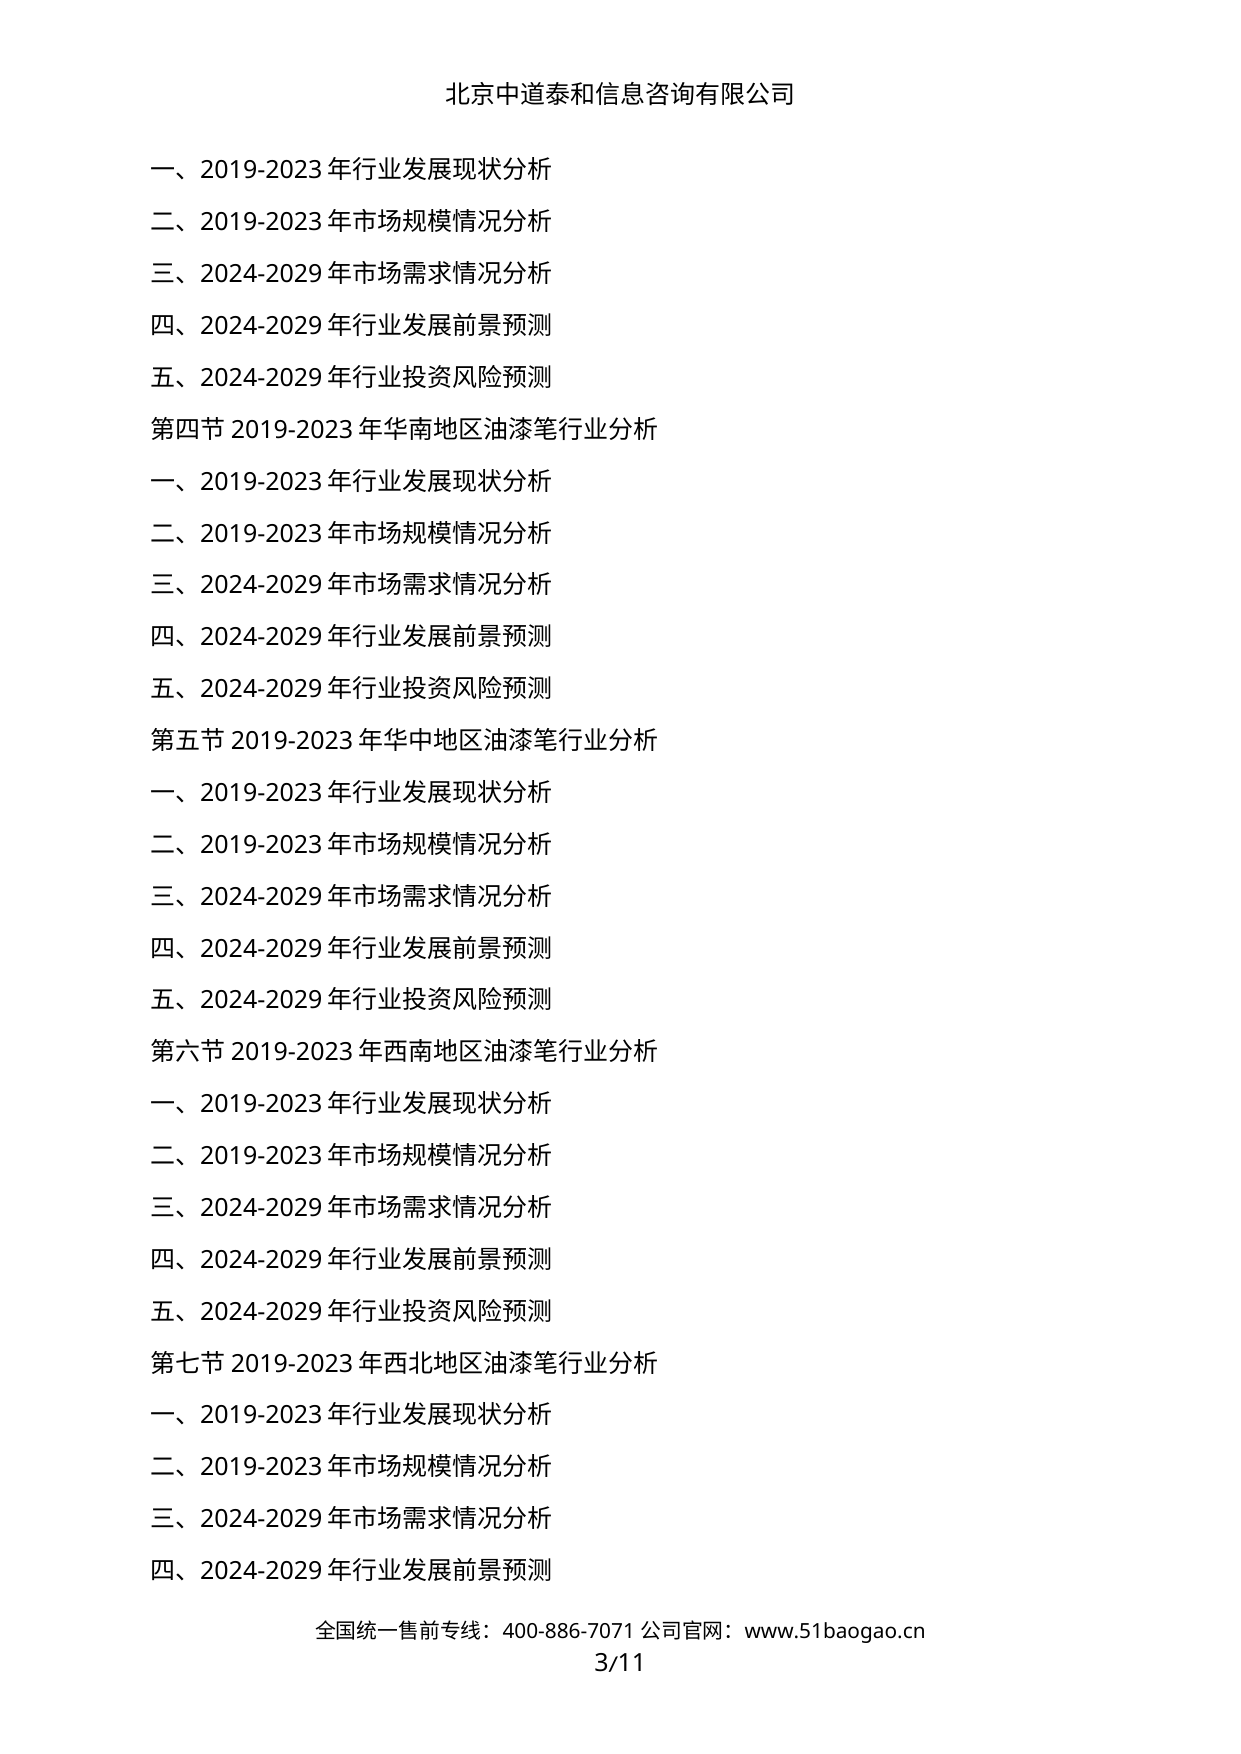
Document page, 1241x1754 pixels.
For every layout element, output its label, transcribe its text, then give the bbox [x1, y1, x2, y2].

text 一、2019-2023年行业发展现状分析 [150, 1084, 1090, 1120]
text 二、2019-2023年市场规模情况分析 [150, 202, 1090, 238]
text 五、2024-2029年行业投资风险预测 [150, 980, 1090, 1016]
text 五、2024-2029年行业投资风险预测 [150, 669, 1090, 705]
text 四、2024-2029年行业发展前景预测 [150, 928, 1090, 964]
text 五、2024-2029年行业投资风险预测 [150, 357, 1090, 394]
text 二、2019-2023年市场规模情况分析 [150, 1136, 1090, 1172]
text 四、2024-2029年行业发展前景预测 [150, 617, 1090, 653]
text 三、2024-2029年市场需求情况分析 [150, 565, 1090, 601]
text 一、2019-2023年行业发展现状分析 [150, 461, 1090, 497]
text 二、2019-2023年市场规模情况分析 [150, 824, 1090, 861]
text 一、2019-2023年行业发展现状分析 [150, 150, 1090, 186]
text 三、2024-2029年市场需求情况分析 [150, 1187, 1090, 1224]
text 二、2019-2023年市场规模情况分析 [150, 1447, 1090, 1483]
text 第四节 2019-2023年华南地区油漆笔行业分析 [150, 409, 1090, 446]
text 第六节 2019-2023年西南地区油漆笔行业分析 [150, 1032, 1090, 1068]
text 二、2019-2023年市场规模情况分析 [150, 513, 1090, 549]
text 一、2019-2023年行业发展现状分析 [150, 772, 1090, 809]
text 四、2024-2029年行业发展前景预测 [150, 306, 1090, 342]
text 一、2019-2023年行业发展现状分析 [150, 1395, 1090, 1431]
text 四、2024-2029年行业发展前景预测 [150, 1239, 1090, 1276]
text 四、2024-2029年行业发展前景预测 [150, 1551, 1090, 1587]
text 三、2024-2029年市场需求情况分析 [150, 1499, 1090, 1535]
text 第七节 2019-2023年西北地区油漆笔行业分析 [150, 1343, 1090, 1379]
text 第五节 2019-2023年华中地区油漆笔行业分析 [150, 721, 1090, 757]
text 五、2024-2029年行业投资风险预测 [150, 1291, 1090, 1327]
text 三、2024-2029年市场需求情况分析 [150, 254, 1090, 290]
text 三、2024-2029年市场需求情况分析 [150, 876, 1090, 912]
